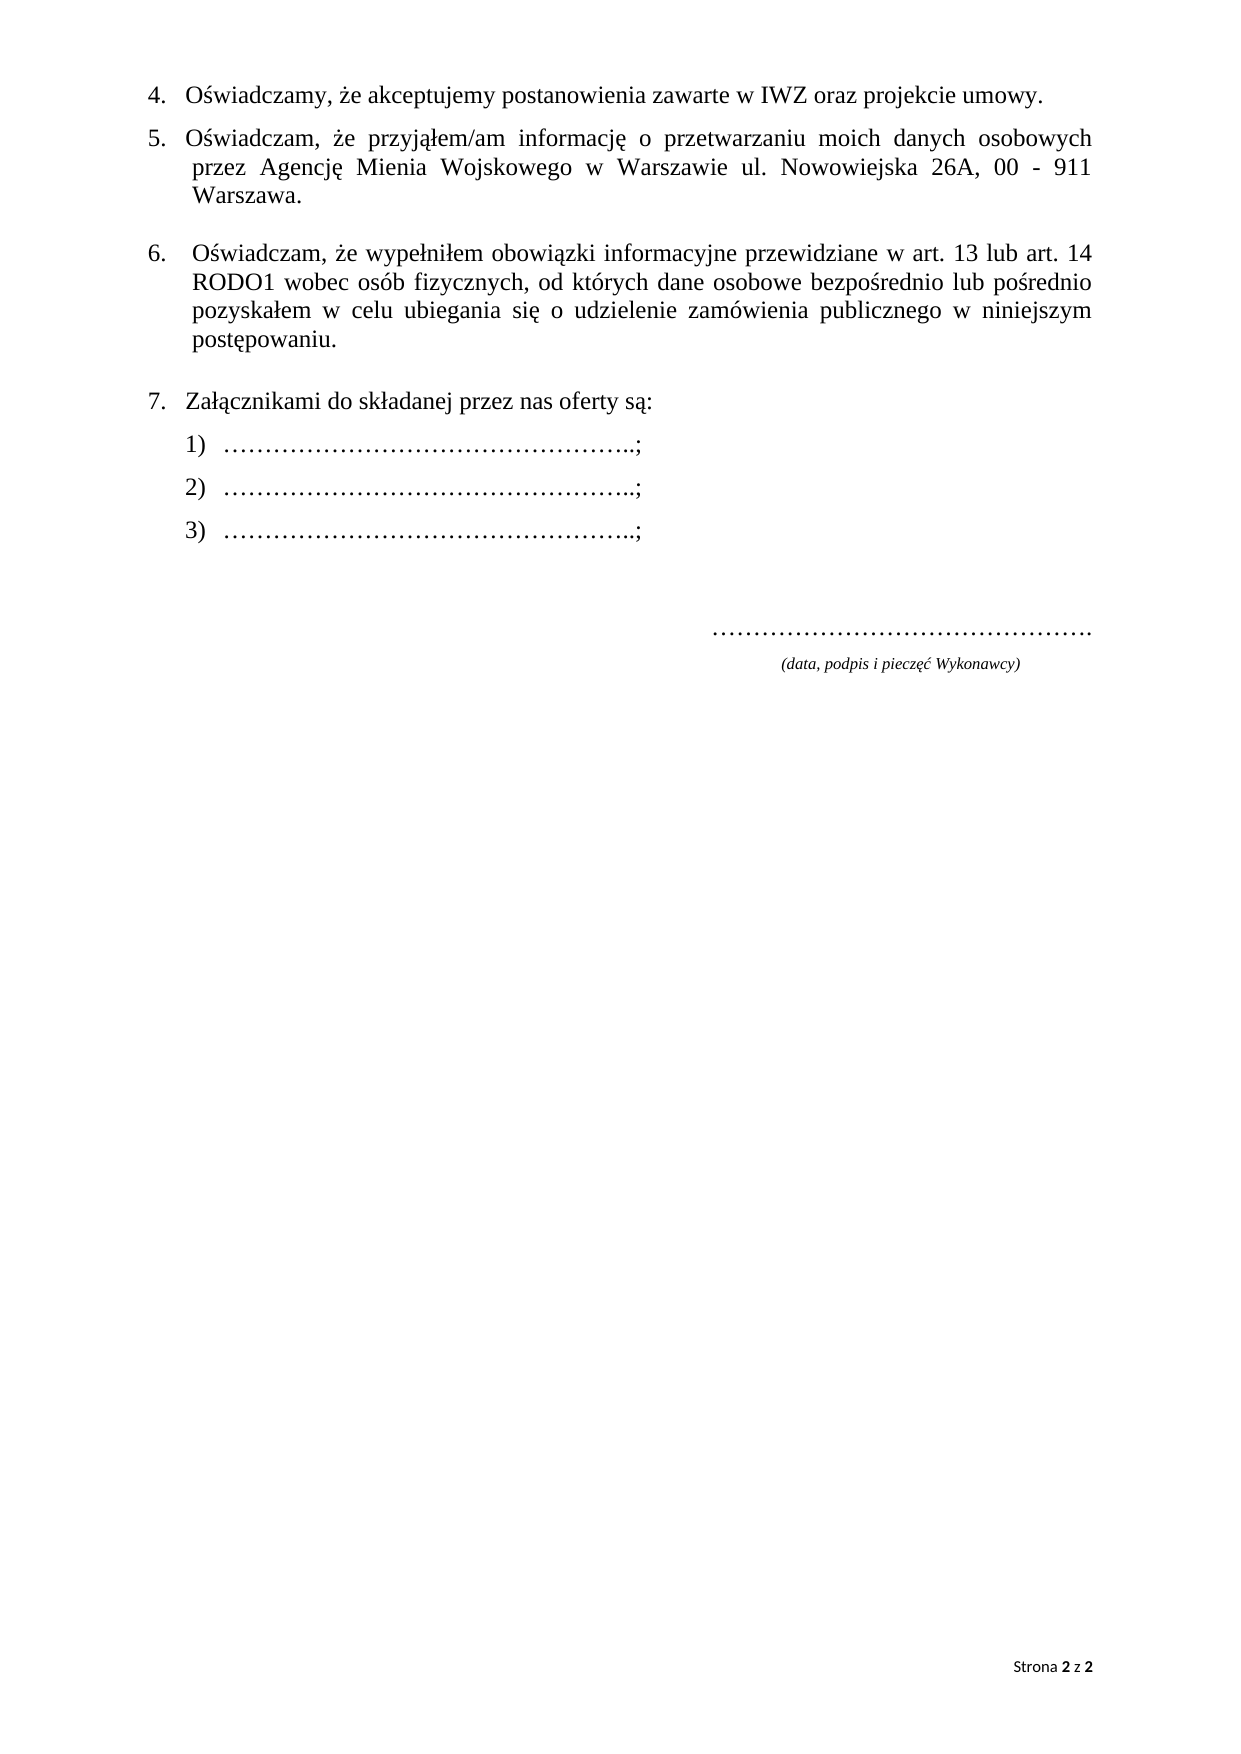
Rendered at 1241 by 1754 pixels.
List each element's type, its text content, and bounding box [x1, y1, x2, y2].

list …………………………………………..; [185, 515, 1093, 544]
list Oświadczam, że przyjąłem/am informację o przetwarzaniu moich danych osobowych przez Agencję Mienia Wojskowego w Warszawie ul. Nowowiejska 26A, 00 - 911 Warszawa. [148, 123, 1093, 209]
list Oświadczamy, że akceptujemy postanowienia zawarte w IWZ oraz projekcie umowy. [148, 80, 1093, 108]
text ………………………………………. [148, 612, 1093, 641]
list …………………………………………..; [185, 472, 1093, 501]
list Oświadczam, że wypełniłem obowiązki informacyjne przewidziane w art. 13 lub art. 14 RODO1 wobec osób fizycznych, od których dane osobowe bezpośrednio lub pośrednio pozyskałem w celu ubiegania się o udzielenie zamówienia publicznego w niniejszym postępowaniu. [148, 238, 1093, 353]
list Załącznikami do składanej przez nas oferty są: [148, 386, 1093, 415]
list …………………………………………..; [185, 429, 1093, 458]
text (data, podpis i pieczęć Wykonawcy) [148, 653, 1093, 673]
